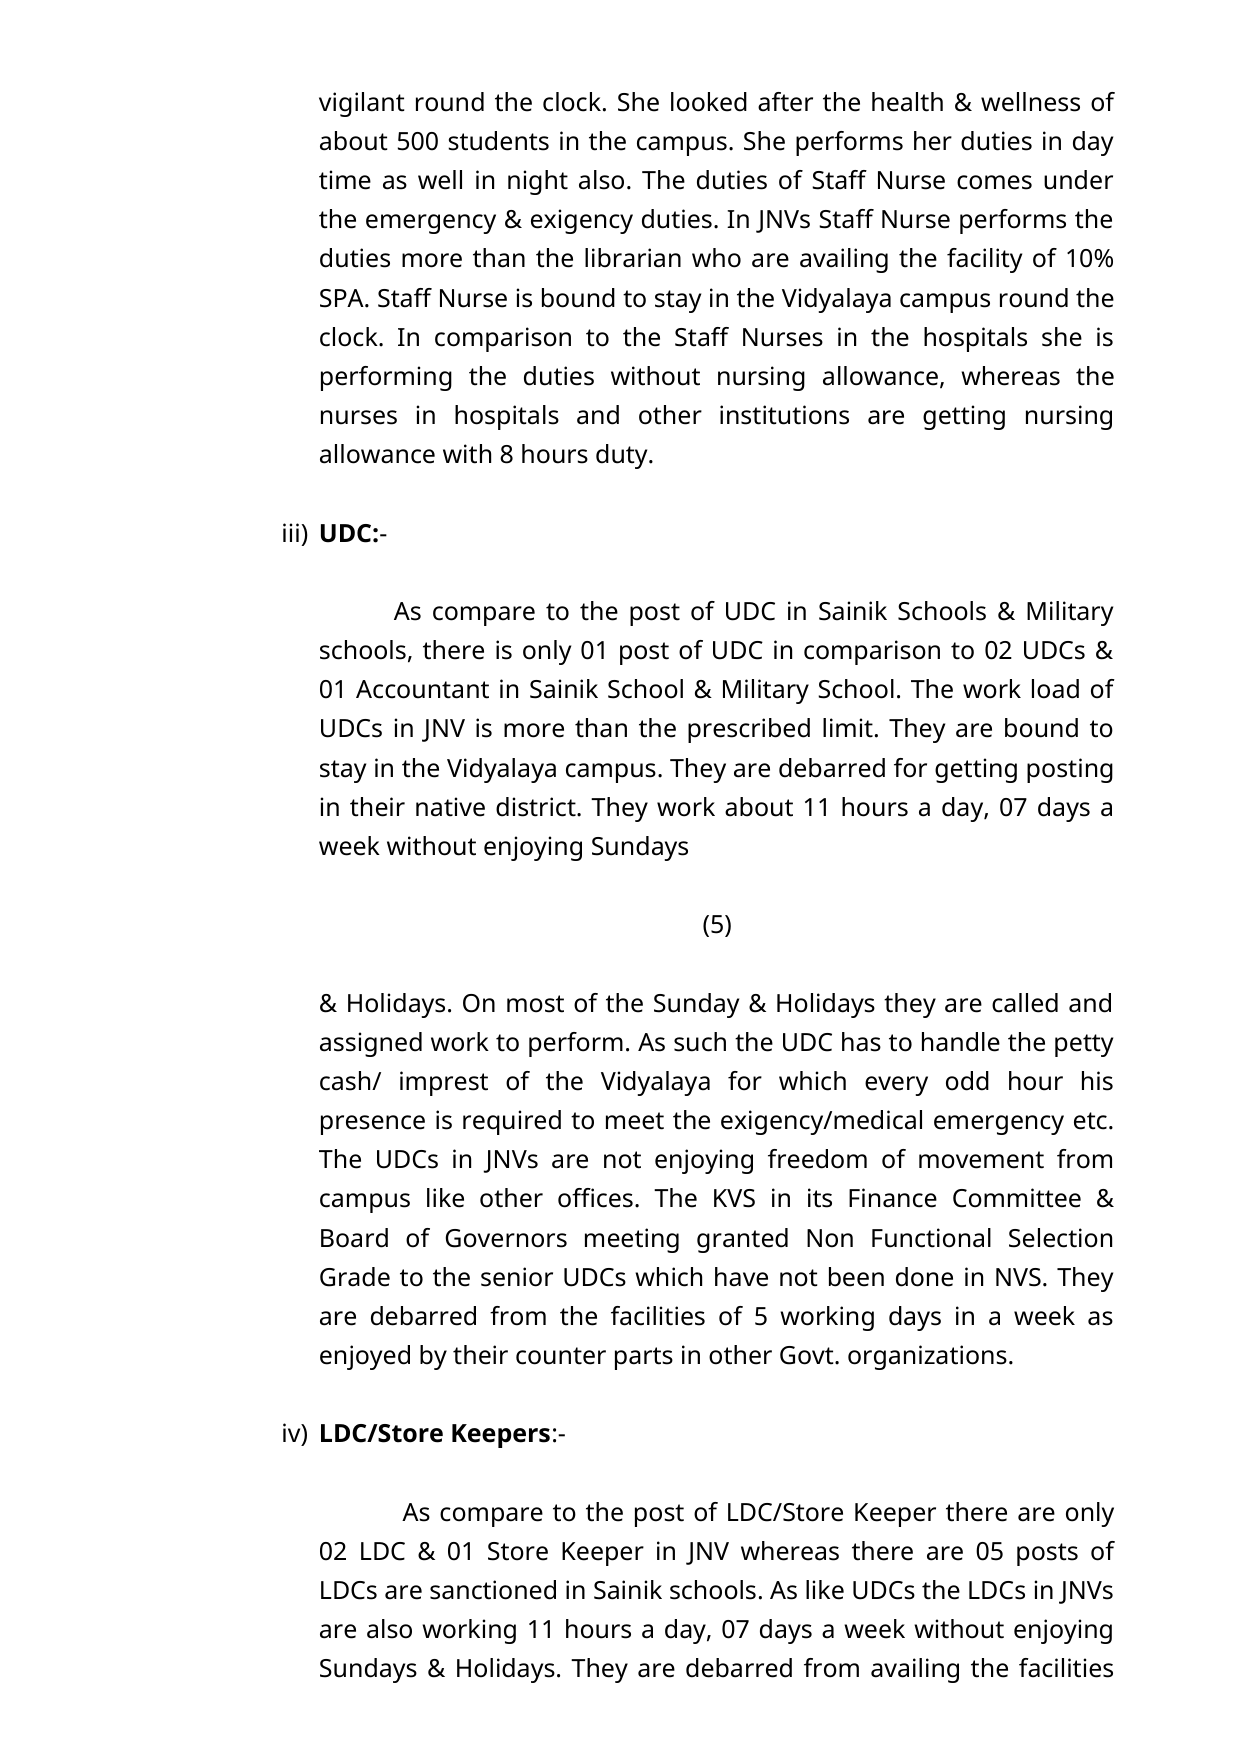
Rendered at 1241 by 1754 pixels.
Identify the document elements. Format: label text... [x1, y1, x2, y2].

list LDC/Store Keepers:- [281, 1416, 1115, 1450]
list As compare to the post of UDC in Sainik Schools & Military schools, there is only 01 post of UDC in comparison to 02 UDCs & 01 Accountant in Sainik School & Military School. The work load of UDCs in JNV is more than the prescribed limit. They are bound to stay in the Vidyalaya campus. They are debarred for getting posting in their native district. They work about 11 hours a day, 07 days a week without enjoying Sundays [319, 593, 1115, 863]
list (5) [319, 907, 1115, 941]
list & Holidays. On most of the Sunday & Holidays they are called and assigned work to perform. As such the UDC has to handle the petty cash/ imprest of the Vidyalaya for which every odd hour his presence is required to meet the exigency/medical emergency etc. The UDCs in JNVs are not enjoying freedom of movement from campus like other offices. The KVS in its Finance Committee & Board of Governors meeting granted Non Functional Selection Grade to the senior UDCs which have not been done in NVS. They are debarred from the facilities of 5 working days in a week as enjoyed by their counter parts in other Govt. organizations. [319, 985, 1115, 1372]
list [319, 1494, 1115, 1685]
list UDC:- [281, 515, 1115, 549]
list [319, 84, 1115, 471]
